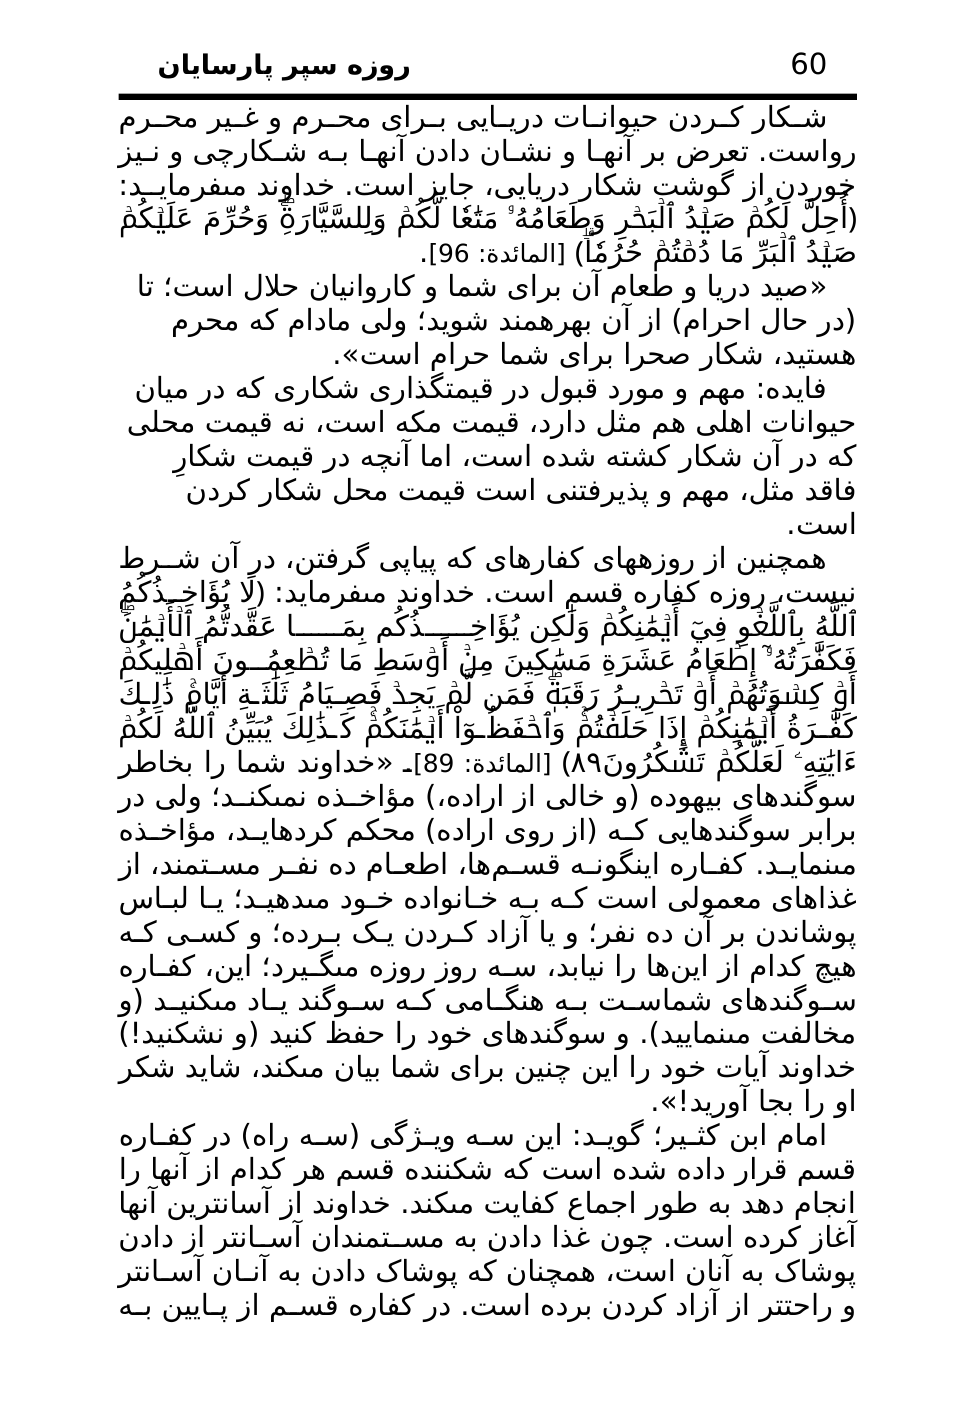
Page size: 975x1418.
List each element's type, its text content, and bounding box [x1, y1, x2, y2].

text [118, 1119, 857, 1322]
text همچنین از روزه‏هاى کفاره‏اى که پیاپى گرفتن، در آن شرط نیست، روزه کفاره قسم است. خداوند مى‏فرماید: ﴿لَا يُؤَاخِذُكُمُ ٱللَّهُ بِٱللَّغۡوِ فِيٓ أَيۡمَٰنِكُمۡ وَلَٰكِن يُؤَاخِذُكُم بِمَا عَقَّدتُّمُ ٱلۡأَيۡمَٰنَۖ فَكَفَّٰرَتُهُۥٓ إِطۡعَامُ عَشَرَةِ مَسَٰكِينَ مِنۡ أَوۡسَطِ مَا تُطۡعِمُونَ أَهۡلِيكُمۡ أَوۡ كِسۡوَتُهُمۡ أَوۡ تَحۡرِيرُ رَقَبَةٖۖ فَمَن لَّمۡ يَجِدۡ فَصِيَامُ ثَلَٰثَةِ أَيَّامٖۚ ذَٰلِكَ كَفَّٰرَةُ أَيۡمَٰنِكُمۡ إِذَا حَلَفۡتُمۡۚ وَٱحۡفَظُوٓاْ أَيۡمَٰنَكُمۡۚ كَذَٰلِكَ يُبَيِّنُ ٱللَّهُ لَكُمۡ ءَايَٰتِهِۦ لَعَلَّكُمۡ تَشۡكُرُونَ٨٩﴾ [المائدة: 89]. «خداوند شما را بخاطر سوگندهاى بیهوده (و خالى از اراده،) مؤاخذه نمى‏کند؛ ولى در برابر سوگندهایى که (از روى اراده) محکم کرده‏اید، مؤاخذه مى‏نماید. کفاره این‏گونه قسم‌ها، اطعام ده نفر مستمند، از غذاهاى معمولى است که به خانواده خود مى‏دهید؛ یا لباس پوشاندن بر آن ده نفر؛ و یا آزاد کردن یک برده؛ و کسى که هیچ کدام از این‌ها را نیابد، سه روز روزه مى‏گیرد؛ این، کفاره سوگندهاى شماست به هنگامى که سوگند یاد مى‏کنید (و مخالفت مى‏نمایید). و سوگندهاى خود را حفظ کنید (و نشکنید!) خداوند آیات خود را این چنین براى شما بیان مى‏کند، شاید شکر او را بجا آورید!». [118, 541, 857, 1119]
text شکار کردن حیوانات دریایى براى محرم و غیر محرم رواست. تعرض بر آنها و نشان دادن آنها به شکارچى و نیز خوردن از گوشت شکار دریایى، جایز است. خداوند مى‏فرماید: ﴿أُحِلَّ لَكُمۡ صَيۡدُ ٱلۡبَحۡرِ وَطَعَامُهُۥ مَتَٰعٗا لَّكُمۡ وَلِلسَّيَّارَةِۖ وَحُرِّمَ عَلَيۡكُمۡ صَيۡدُ ٱلۡبَرِّ مَا دُمۡتُمۡ حُرُمٗاۗ﴾ [المائدة: 96]. [118, 100, 857, 270]
text «صید دریا و طعام آن براى شما و کاروانیان حلال است؛ تا (در حال احرام) از آن بهره‏مند شوید؛ ولى مادام که محرم هستید، شکار صحرا براى شما حرام است». [118, 270, 857, 372]
text فایده: مهم و مورد قبول در قیمت‏گذارى شکارى که در میان حیوانات اهلى هم مثل دارد، قیمت مکه است، نه قیمت محلى که در آن شکار کشته شده است، اما آنچه در قیمت شکارِ فاقد مثل، مهم و پذیرفتنى است قیمت محل شکار کردن است. [118, 372, 857, 541]
